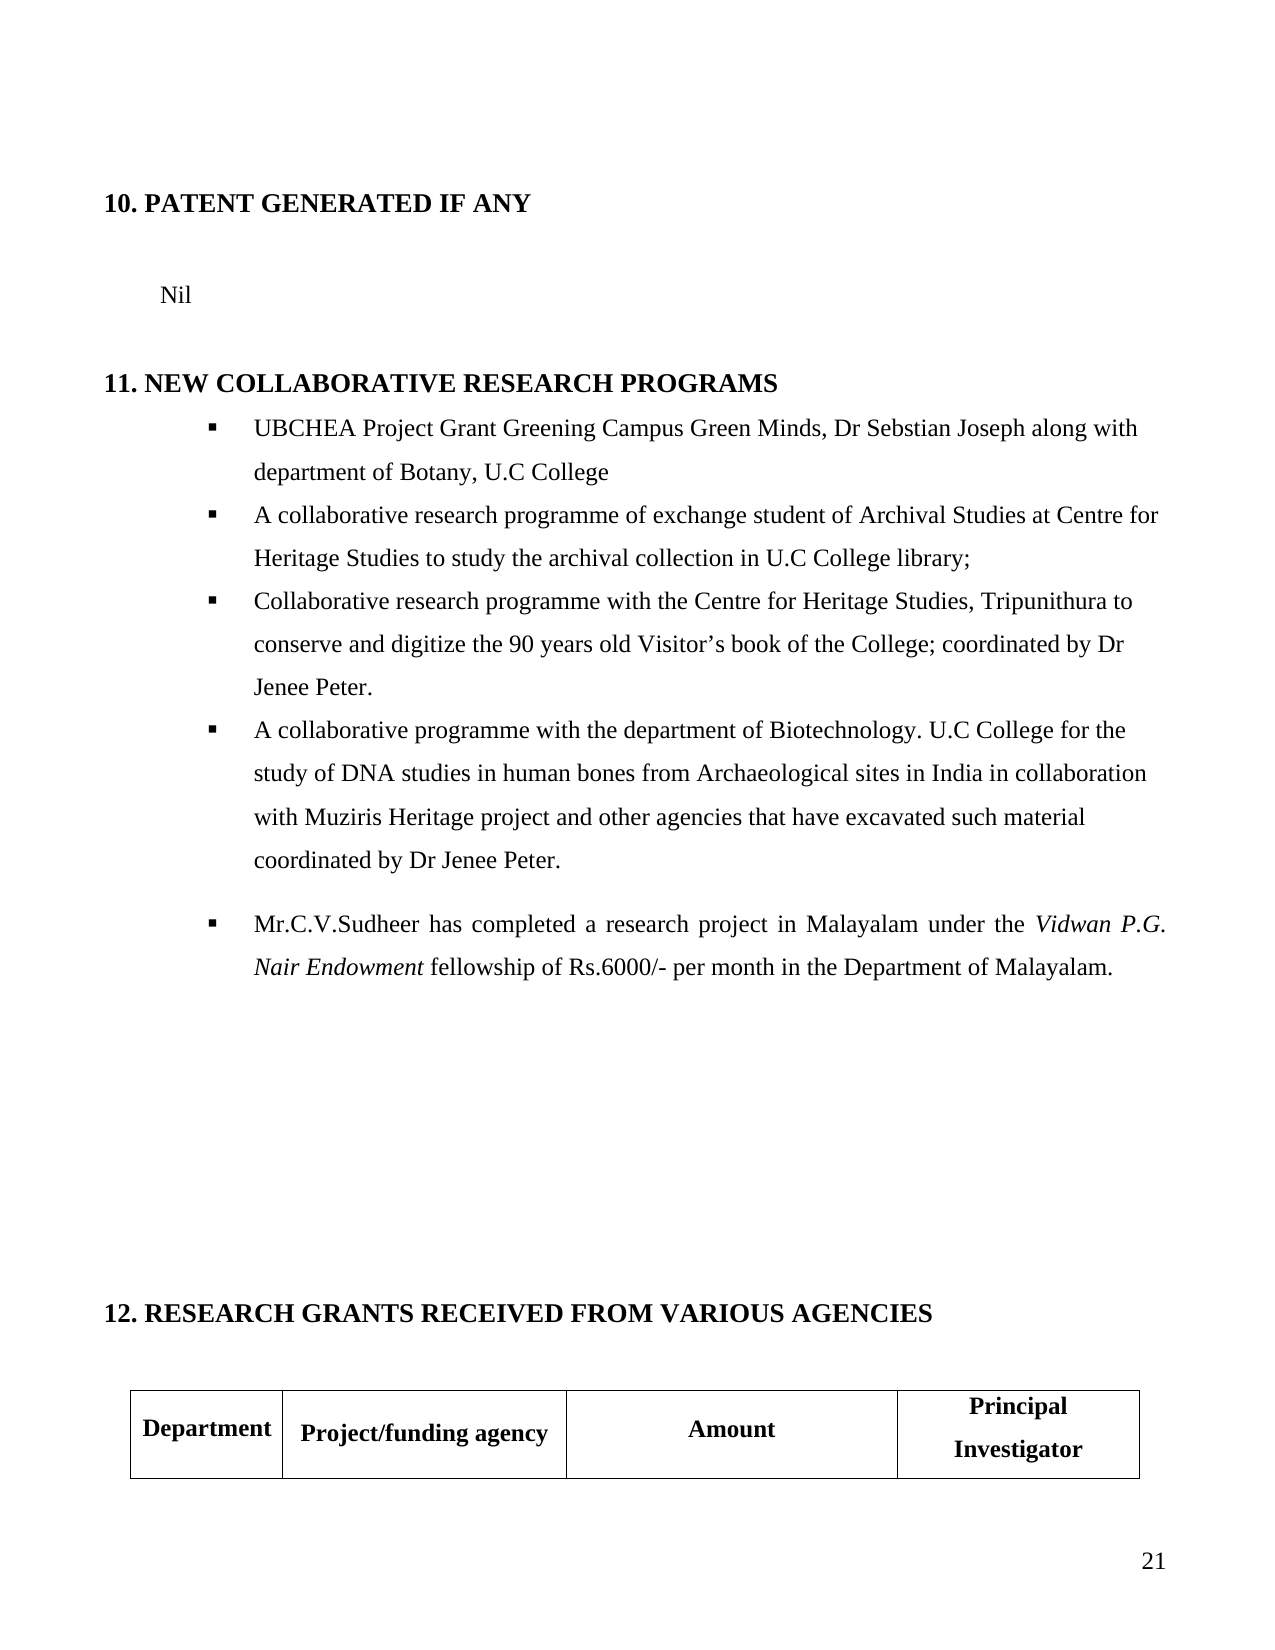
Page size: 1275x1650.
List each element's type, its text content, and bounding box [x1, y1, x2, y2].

text 10. Patent generated if any [103, 187, 1167, 218]
list Mr.C.V.Sudheer has completed a research project in Malayalam under the Vidwan P.G. Nair Endowment fellowship of Rs.6000/- per month in the Department of Malayalam. [207, 909, 1167, 981]
list A collaborative research programme of exchange student of Archival Studies at Centre for Heritage Studies to study the archival collection in U.C College library; [207, 500, 1167, 572]
table_header Amount [567, 1391, 897, 1477]
list A collaborative programme with the department of Biotechnology. U.C College for the study of DNA studies in human bones from Archaeological sites in India in collaboration with Muziris Heritage project and other agencies that have excavated such material coordinated by Dr Jenee Peter. [207, 715, 1167, 873]
list UBCHEA Project Grant Greening Campus Green Minds, Dr Sebstian Joseph along with department of Botany, U.C College [207, 413, 1167, 485]
list Collaborative research programme with the Centre for Heritage Studies, Tripunithura to conserve and digitize the 90 years old Visitor’s book of the College; coordinated by Dr Jenee Peter. [207, 586, 1167, 701]
table_header Project/funding agency [283, 1391, 566, 1477]
text 11. New Collaborative Research Programs [103, 367, 1167, 398]
text 12. Research Grants Received from Various Agencies [103, 1297, 1167, 1328]
text Nil [141, 281, 1167, 309]
table_header Principal Investigator [898, 1391, 1139, 1477]
table_header Department [131, 1391, 282, 1477]
